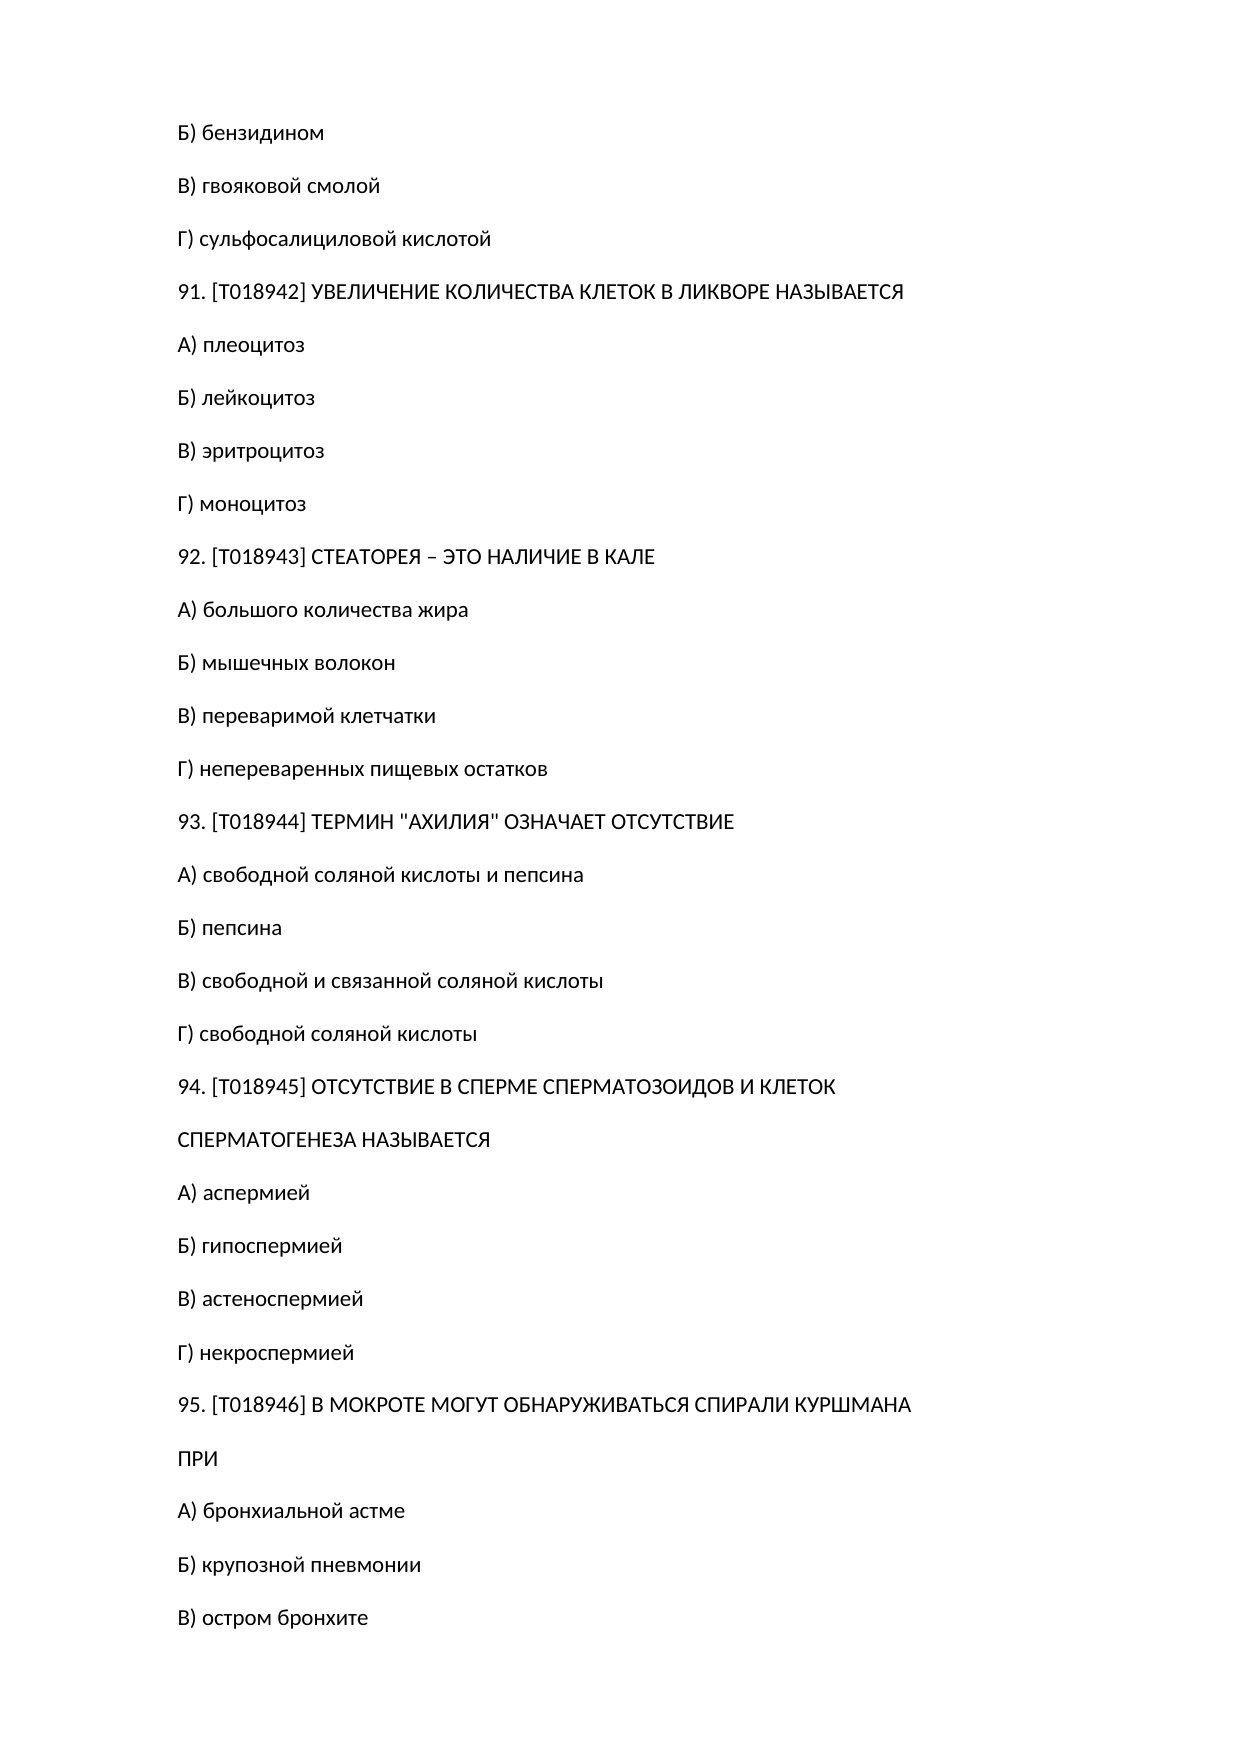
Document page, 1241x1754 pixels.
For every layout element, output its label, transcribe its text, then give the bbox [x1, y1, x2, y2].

text В) эритроцитоз [177, 436, 1152, 464]
text Б) крупозной пневмонии [177, 1550, 1152, 1578]
text Г) свободной соляной кислоты [177, 1019, 1152, 1047]
text В) остром бронхите [177, 1603, 1152, 1631]
text ПРИ [177, 1444, 1152, 1472]
text В) астеноспермией [177, 1284, 1152, 1313]
text Г) сульфосалициловой кислотой [177, 224, 1152, 252]
text Г) некроспермией [177, 1338, 1152, 1366]
text Б) лейкоцитоз [177, 383, 1152, 411]
text А) аспермией [177, 1178, 1152, 1207]
text СПЕРМАТОГЕНЕЗА НАЗЫВАЕТСЯ [177, 1126, 1152, 1153]
text Б) мышечных волокон [177, 648, 1152, 676]
text А) свободной соляной кислоты и пепсина [177, 860, 1152, 888]
text 92. [T018943] СТЕАТОРЕЯ – ЭТО НАЛИЧИЕ В КАЛЕ [177, 542, 1152, 570]
text А) бронхиальной астме [177, 1497, 1152, 1525]
text Б) бензидином [177, 118, 1152, 146]
text Г) моноцитоз [177, 489, 1152, 517]
text 93. [T018944] ТЕРМИН "АХИЛИЯ" ОЗНАЧАЕТ ОТСУТСТВИЕ [177, 807, 1152, 835]
text 95. [T018946] В МОКРОТЕ МОГУТ ОБНАРУЖИВАТЬСЯ СПИРАЛИ КУРШМАНА [177, 1391, 1152, 1419]
text А) плеоцитоз [177, 330, 1152, 358]
text В) переваримой клетчатки [177, 701, 1152, 729]
text А) большого количества жира [177, 595, 1152, 623]
text В) гвояковой смолой [177, 171, 1152, 199]
text Б) пепсина [177, 913, 1152, 941]
text 91. [T018942] УВЕЛИЧЕНИЕ КОЛИЧЕСТВА КЛЕТОК В ЛИКВОРЕ НАЗЫВАЕТСЯ [177, 277, 1152, 305]
text Б) гипоспермией [177, 1232, 1152, 1259]
text Г) непереваренных пищевых остатков [177, 754, 1152, 782]
text 94. [T018945] ОТСУТСТВИЕ В СПЕРМЕ СПЕРМАТОЗОИДОВ И КЛЕТОК [177, 1072, 1152, 1101]
text В) свободной и связанной соляной кислоты [177, 966, 1152, 994]
